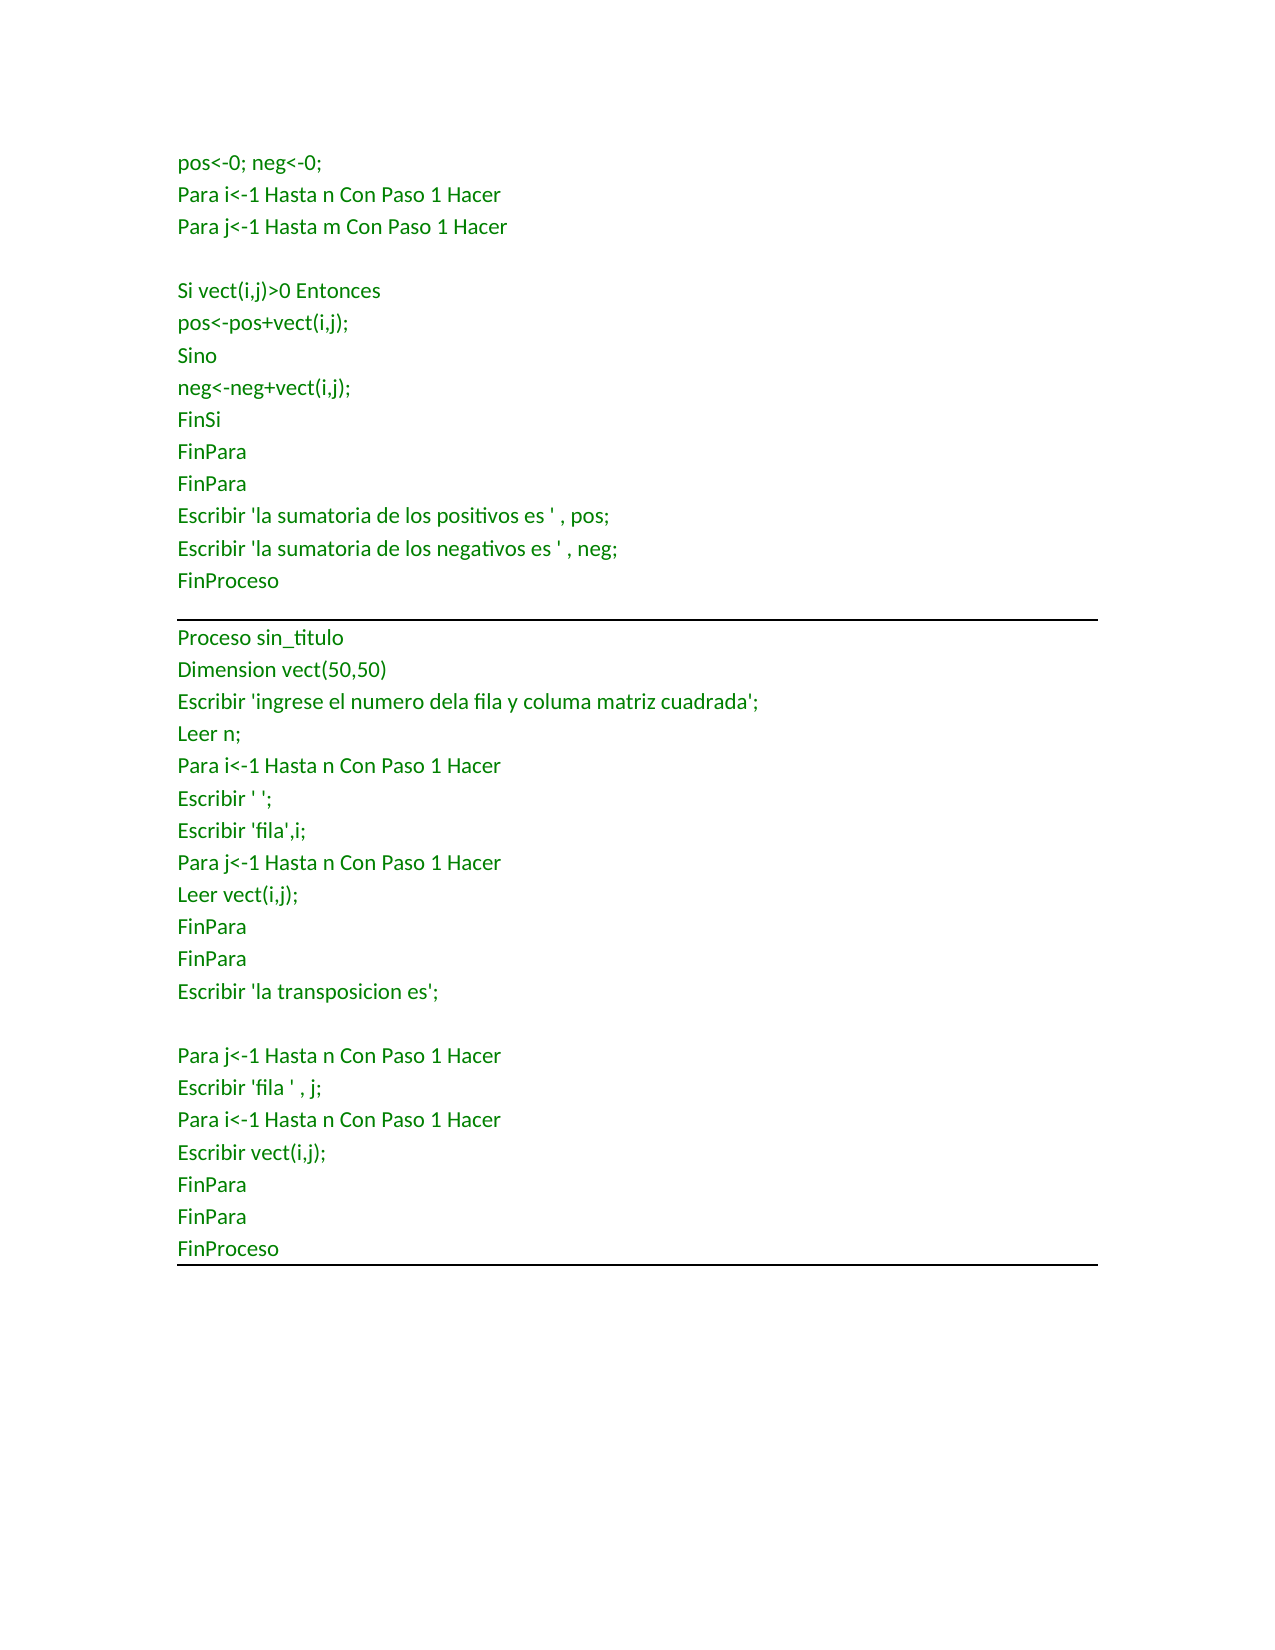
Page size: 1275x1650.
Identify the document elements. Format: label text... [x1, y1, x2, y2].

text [177, 148, 1098, 594]
text Proceso sin_titulo Dimension vect(50,50) Escribir 'ingrese el numero dela fila y columa matriz cuadrada'; Leer n; Para i<-1 Hasta n Con Paso 1 Hacer Escribir ' '; Escribir 'fila',i; Para j<-1 Hasta n Con Paso 1 Hacer Leer vect(i,j); FinPara FinPara Escribir 'la transposicion es'; Para j<-1 Hasta n Con Paso 1 Hacer Escribir 'fila ' , j; Para i<-1 Hasta n Con Paso 1 Hacer Escribir vect(i,j); FinPara FinPara FinProceso [177, 621, 1098, 1264]
